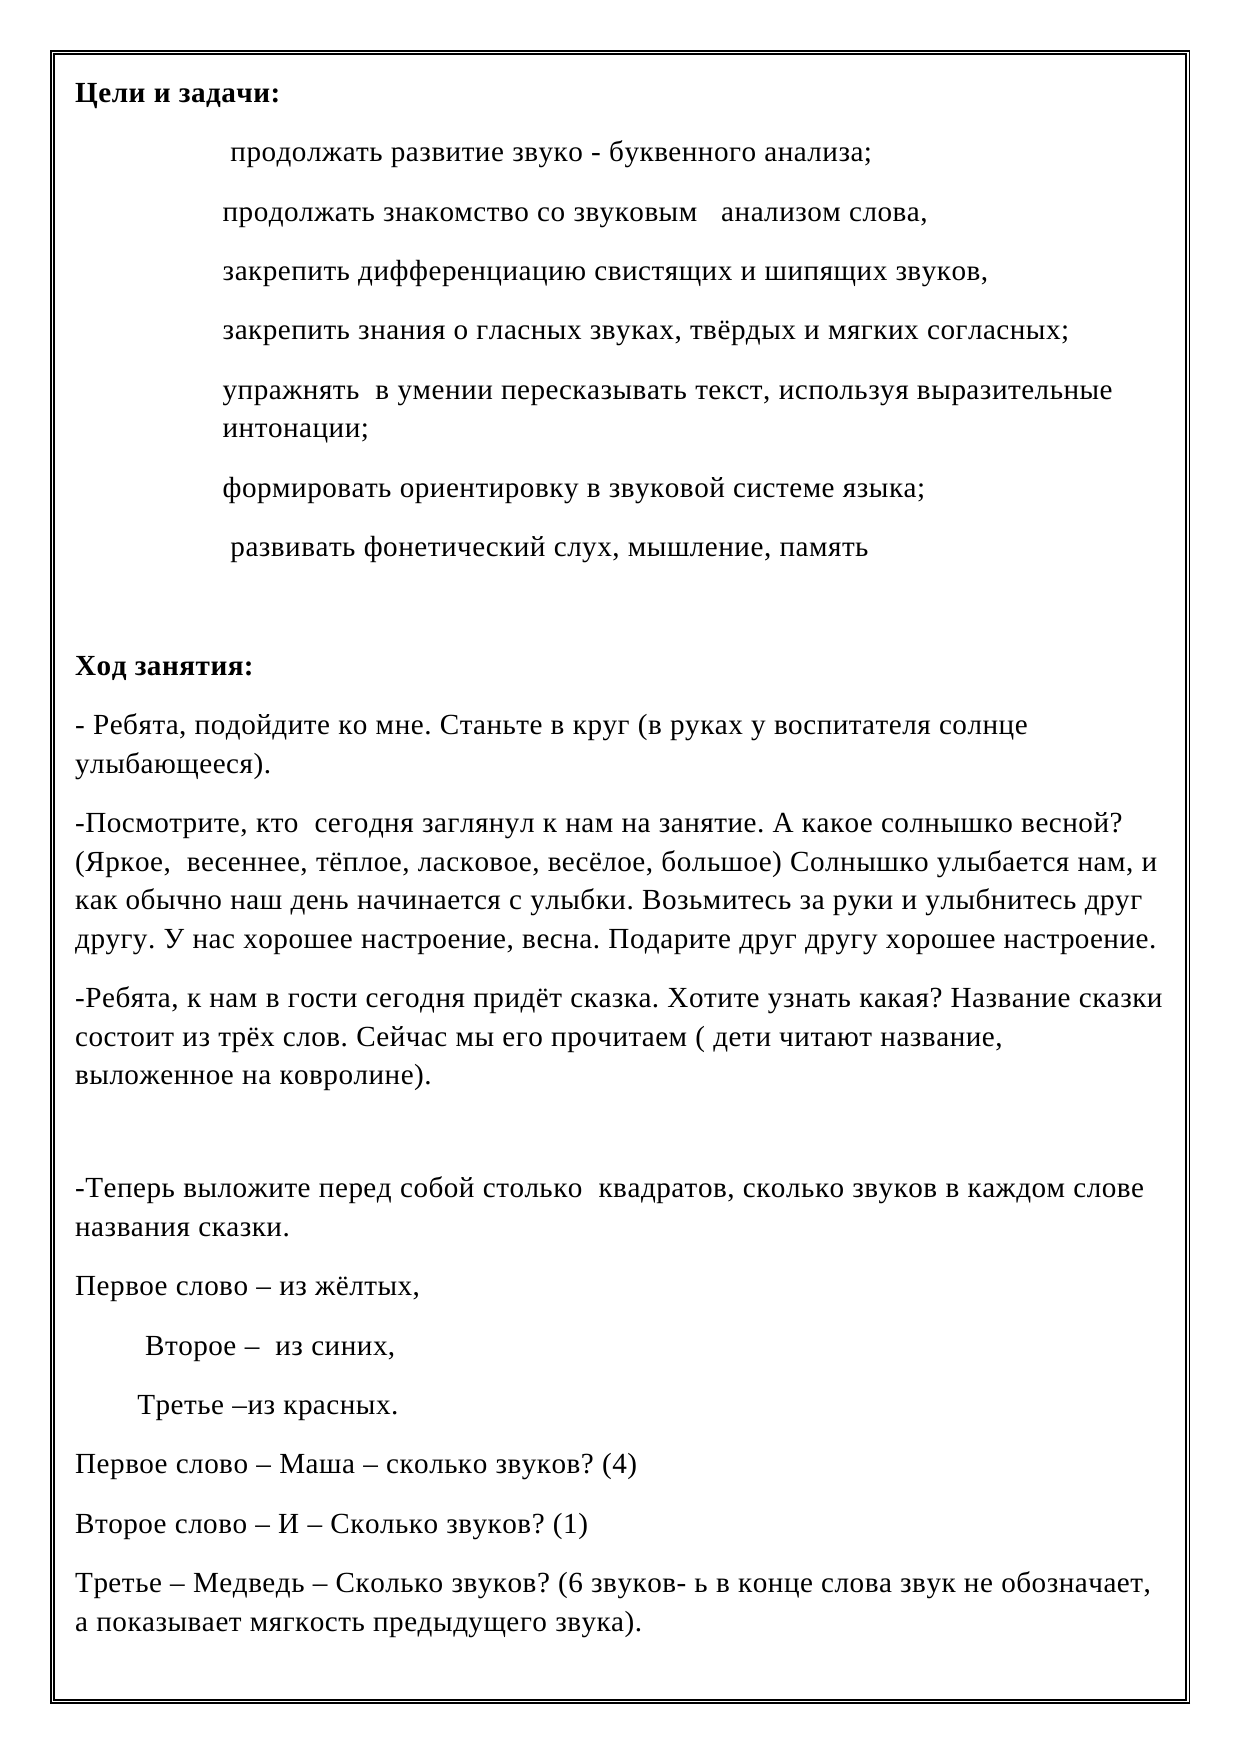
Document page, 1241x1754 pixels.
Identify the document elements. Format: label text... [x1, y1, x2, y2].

text упражнять в умении пересказывать текст, используя выразительные интонации; [222, 372, 1165, 444]
text закрепить дифференциацию свистящих и шипящих звуков, [149, 253, 1165, 287]
text Третье –из красных. [75, 1387, 1165, 1421]
text Цели и задачи: [75, 75, 1165, 108]
text Третье – Медведь – Сколько звуков? (6 звуков- ь в конце слова звук не обозначает, а показывает мягкость предыдущего звука). [75, 1565, 1165, 1637]
text Второе – из синих, [75, 1328, 1165, 1361]
text продолжать знакомство со звуковым анализом слова, [149, 194, 1165, 227]
text Второе слово – И – Сколько звуков? (1) [75, 1506, 1165, 1539]
text -Посмотрите, кто сегодня заглянул к нам на занятие. А какое солнышко весной? (Яркое, весеннее, тёплое, ласковое, весёлое, большое) Солнышко улыбается нам, и как обычно наш день начинается с улыбки. Возьмитесь за руки и улыбнитесь друг другу. У нас хорошее настроение, весна. Подарите друг другу хорошее настроение. [75, 805, 1165, 954]
text Первое слово – Маша – сколько звуков? (4) [75, 1447, 1165, 1480]
text закрепить знания о гласных звуках, твёрдых и мягких согласных; [149, 312, 1165, 346]
text Ход занятия: [75, 648, 1165, 681]
text - Ребята, подойдите ко мне. Станьте в круг (в руках у воспитателя солнце улыбающееся). [75, 707, 1165, 779]
text Первое слово – из жёлтых, [75, 1268, 1165, 1302]
text -Ребята, к нам в гости сегодня придёт сказка. Хотите узнать какая? Название сказки состоит из трёх слов. Сейчас мы его прочитаем ( дети читают название, выложенное на ковролине). [75, 980, 1165, 1091]
text продолжать развитие звуко - буквенного анализа; [149, 134, 1165, 168]
text формировать ориентировку в звуковой системе языка; [149, 470, 1165, 503]
text -Теперь выложите перед собой столько квадратов, сколько звуков в каждом слове названия сказки. [75, 1171, 1165, 1243]
text развивать фонетический слух, мышление, память [149, 529, 1165, 563]
